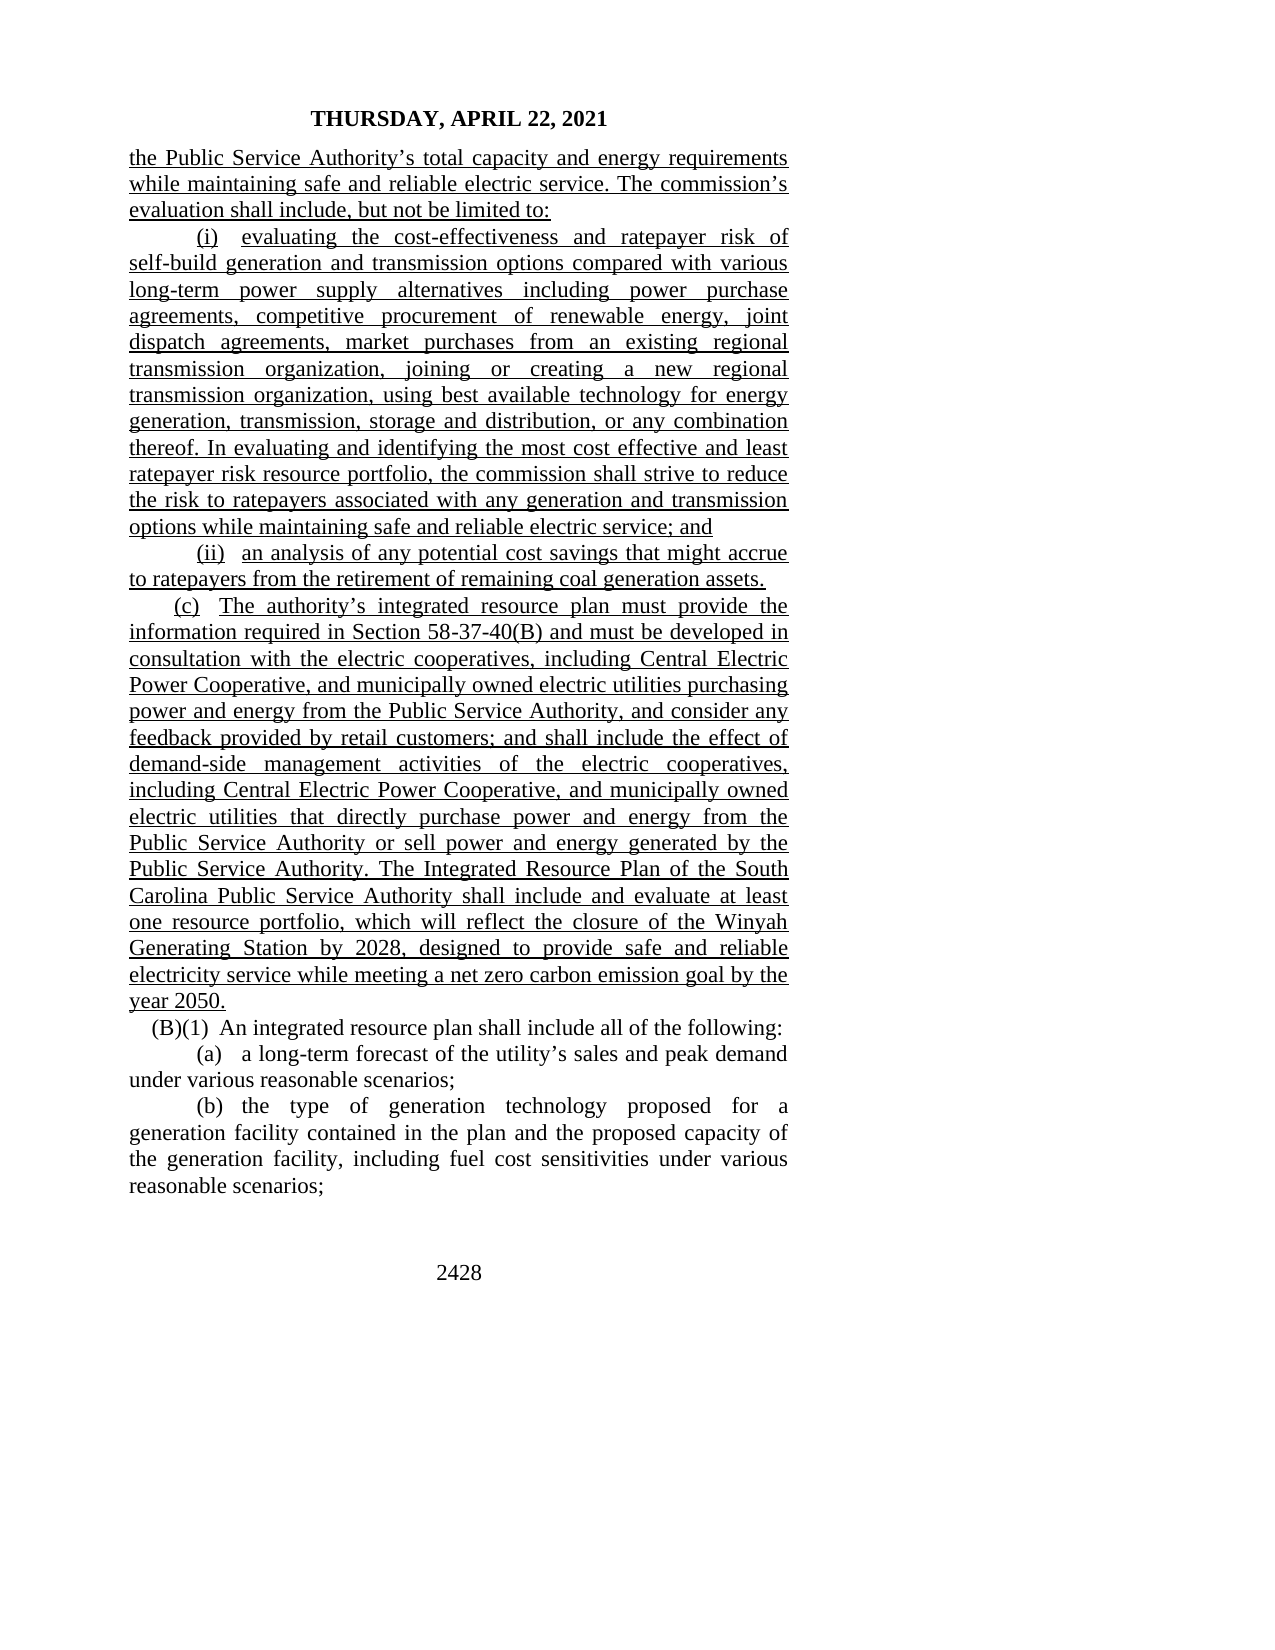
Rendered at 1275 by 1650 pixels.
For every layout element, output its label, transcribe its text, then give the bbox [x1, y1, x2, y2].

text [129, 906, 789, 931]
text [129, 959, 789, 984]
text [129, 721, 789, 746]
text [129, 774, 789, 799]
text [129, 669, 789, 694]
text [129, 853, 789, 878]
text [129, 144, 789, 167]
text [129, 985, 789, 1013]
text (a) a long-term forecast of the utility’s sales and peak demand under various reasonable scenarios; [129, 1040, 789, 1093]
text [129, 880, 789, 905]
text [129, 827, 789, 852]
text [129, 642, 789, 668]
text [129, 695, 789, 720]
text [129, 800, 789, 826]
text (b) the type of generation technology proposed for a generation facility contained in the plan and the proposed capacity of the generation facility, including fuel cost sensitivities under various reasonable scenarios; [129, 1093, 789, 1198]
text (ii) an analysis of any potential cost savings that might accrue to ratepayers from the retirement of remaining coal generation assets. [129, 539, 789, 592]
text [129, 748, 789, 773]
text (B)(1) An integrated resource plan shall include all of the following: [129, 1013, 789, 1040]
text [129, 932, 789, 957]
